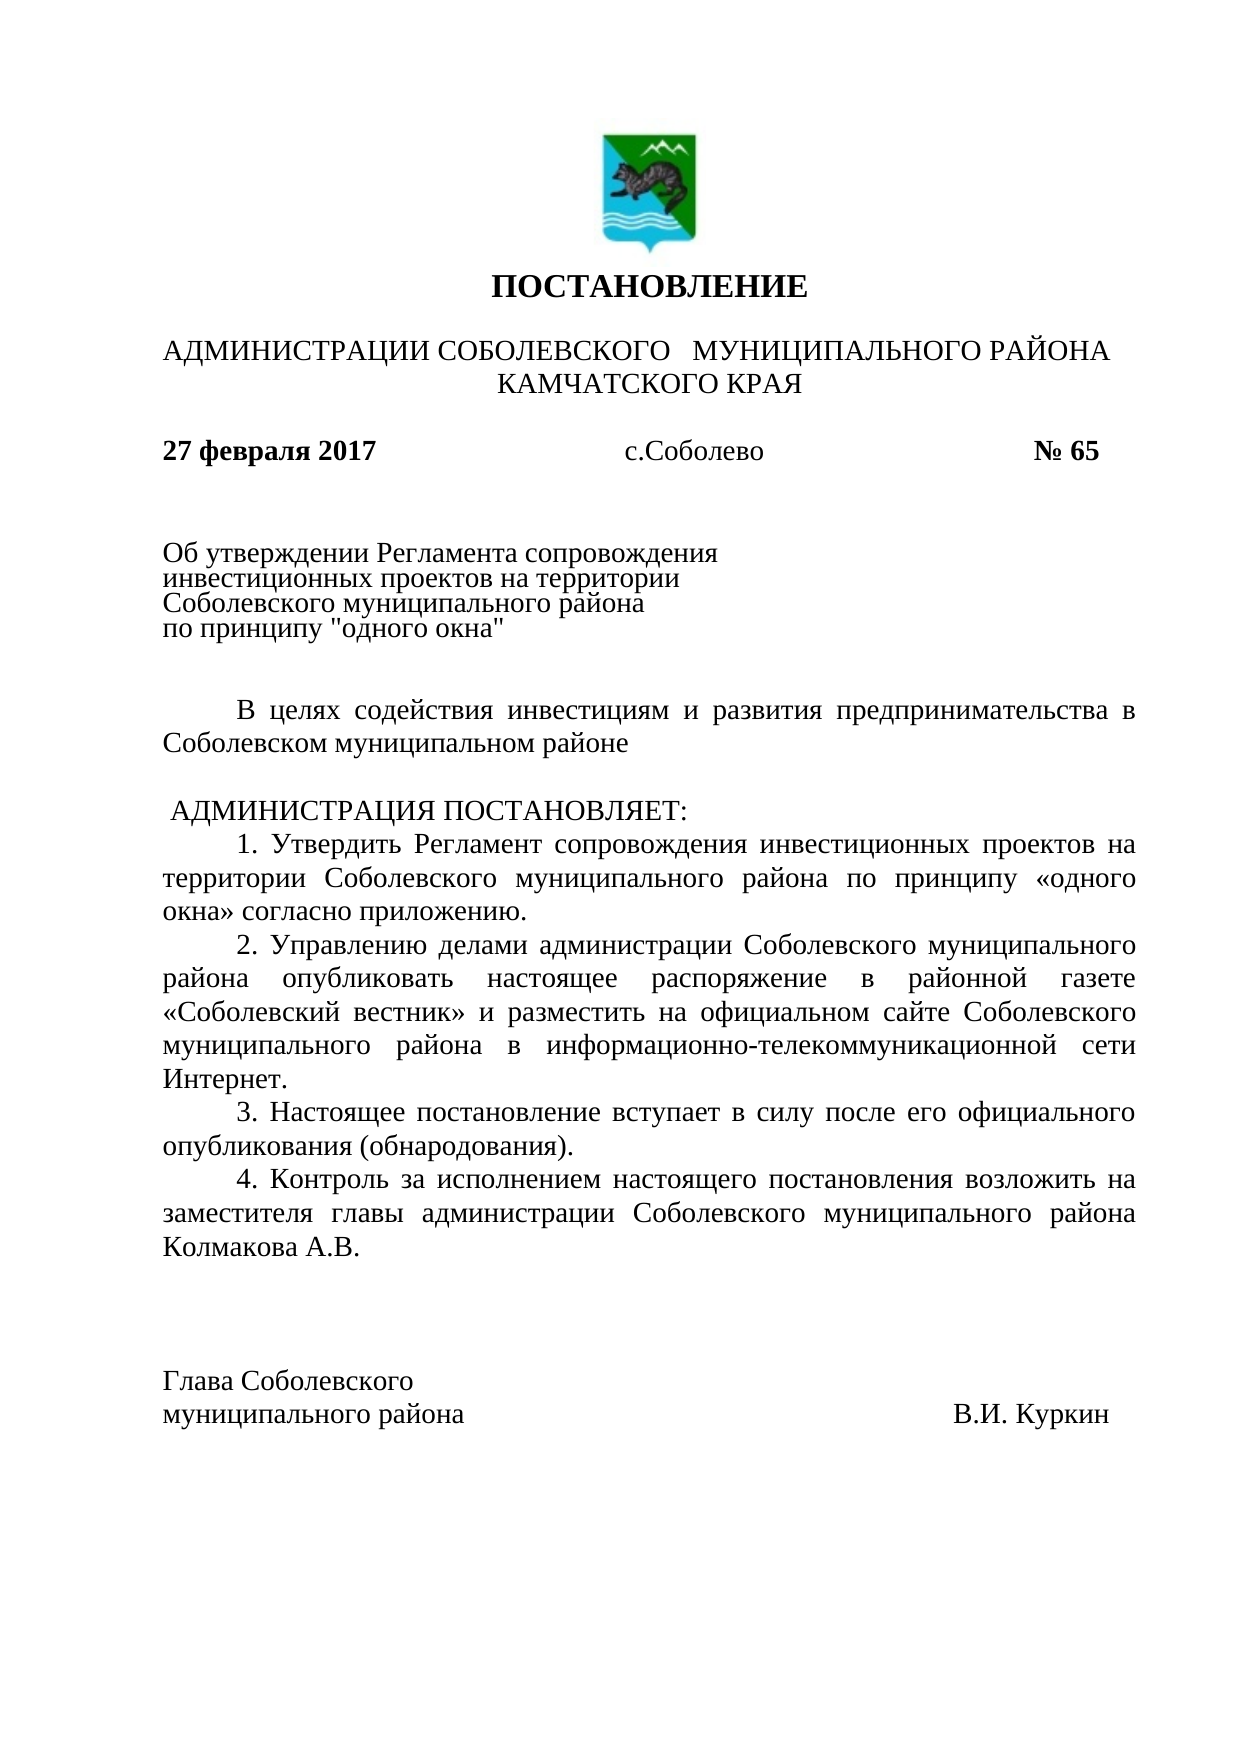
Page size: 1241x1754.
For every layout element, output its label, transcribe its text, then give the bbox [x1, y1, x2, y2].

text Глава Соболевского [162, 1363, 1137, 1396]
text АДМИНИСТРАЦИИ СОБОЛЕВСКОГО МУНИЦИПАЛЬНОГО РАЙОНА [162, 333, 1137, 366]
title 3. Настоящее постановление вступает в силу после его официального опубликования (обнародования). [162, 1094, 1137, 1162]
title Об утверждении Регламента сопровождения [162, 542, 1137, 567]
text КАМЧАТСКОГО КРАЯ [162, 366, 1137, 400]
title Соболевского муниципального района [162, 592, 1137, 617]
title 4. Контроль за исполнением настоящего постановления возложить на заместителя главы администрации Соболевского муниципального района Колмакова А.В. [162, 1162, 1137, 1262]
text В целях содействия инвестициям и развития предпринимательства в Соболевском муниципальном районе [162, 692, 1137, 759]
text АДМИНИСТРАЦИЯ ПОСТАНОВЛЯЕТ: [162, 793, 1137, 826]
title 1. Утвердить Регламент сопровождения инвестиционных проектов на территории Соболевского муниципального района по принципу «одного окна» согласно приложению. [162, 826, 1137, 927]
text ПОСТАНОВЛЕНИЕ [162, 267, 1137, 305]
title инвестиционных проектов на территории [162, 567, 1137, 592]
title по принципу "одного окна" [162, 617, 1137, 642]
text муниципального района В.И. Куркин [162, 1396, 1137, 1430]
title 2. Управлению делами администрации Соболевского муниципального района опубликовать настоящее распоряжение в районной газете «Соболевский вестник» и разместить на официальном сайте Соболевского муниципального района в информационно-телекоммуникационной сети Интернет. [162, 927, 1137, 1094]
picture [593, 118, 707, 267]
text 27 февраля 2017 с.Соболево № 65 [162, 433, 1137, 467]
